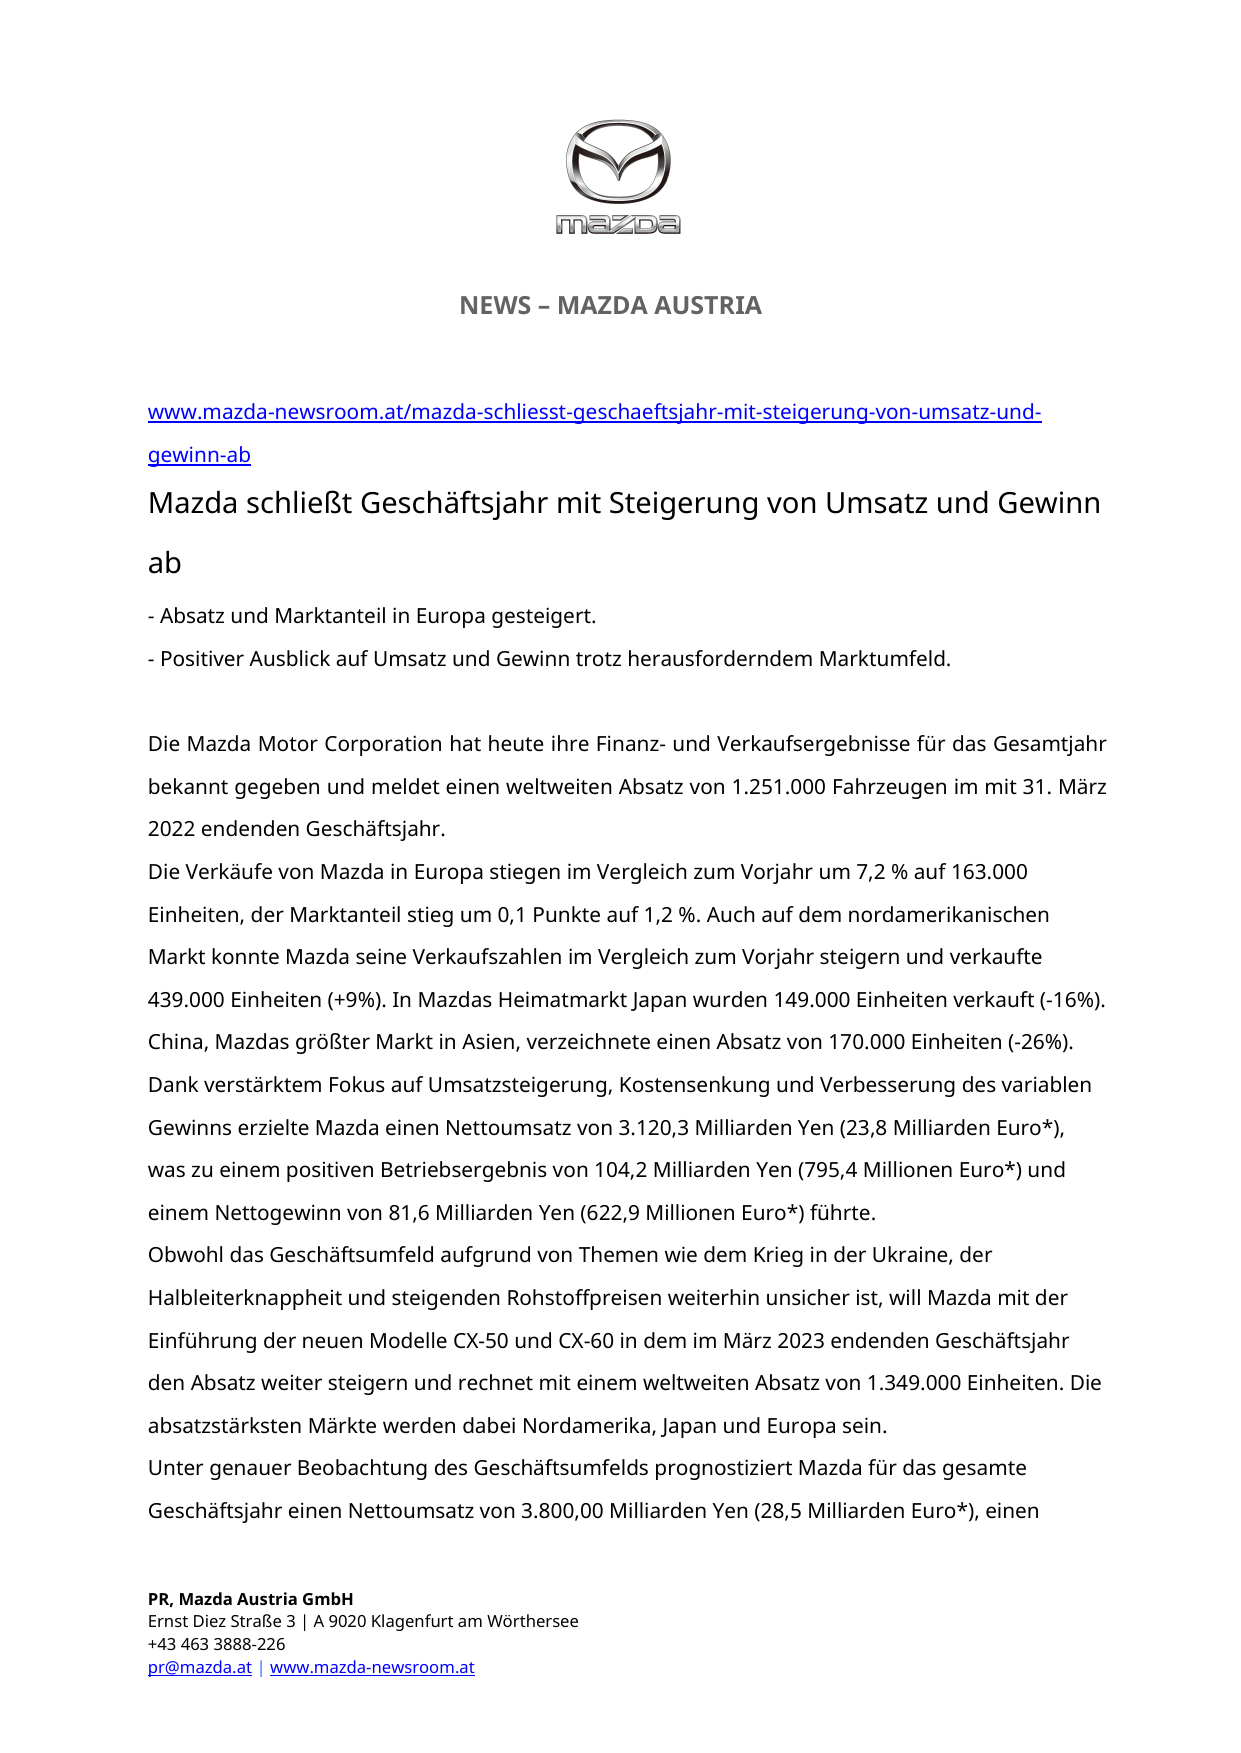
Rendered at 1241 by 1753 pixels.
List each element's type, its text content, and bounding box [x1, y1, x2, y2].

picture [0, 2, 1239, 357]
text Die Verkäufe von Mazda in Europa stiegen im Vergleich zum Vorjahr um 7,2 % auf 163.000 Einheiten, der Marktanteil stieg um 0,1 Punkte auf 1,2 %. Auch auf dem nordamerikanischen Markt konnte Mazda seine Verkaufszahlen im Vergleich zum Vorjahr steigern und verkaufte 439.000 Einheiten (+9%). In Mazdas Heimatmarkt Japan wurden 149.000 Einheiten verkauft (-16%). China, Mazdas größter Markt in Asien, verzeichnete einen Absatz von 170.000 Einheiten (-26%). [148, 857, 1108, 1056]
text Mazda schließt Geschäftsjahr mit Steigerung von Umsatz und Gewinn ab [148, 482, 1108, 582]
text www.mazda-newsroom.at/mazda-schliesst-geschaeftsjahr-mit-steigerung-von-umsatz-und-gewinn-ab [148, 397, 1108, 468]
text - Absatz und Marktanteil in Europa gesteigert. [148, 601, 1108, 630]
text - Positiver Ausblick auf Umsatz und Gewinn trotz herausforderndem Marktumfeld. [148, 644, 1108, 672]
text Obwohl das Geschäftsumfeld aufgrund von Themen wie dem Krieg in der Ukraine, der Halbleiterknappheit und steigenden Rohstoffpreisen weiterhin unsicher ist, will Mazda mit der Einführung der neuen Modelle CX-50 und CX-60 in dem im März 2023 endenden Geschäftsjahr den Absatz weiter steigern und rechnet mit einem weltweiten Absatz von 1.349.000 Einheiten. Die absatzstärksten Märkte werden dabei Nordamerika, Japan und Europa sein. [148, 1241, 1108, 1439]
text Dank verstärktem Fokus auf Umsatzsteigerung, Kostensenkung und Verbesserung des variablen Gewinns erzielte Mazda einen Nettoumsatz von 3.120,3 Milliarden Yen (23,8 Milliarden Euro*), was zu einem positiven Betriebsergebnis von 104,2 Milliarden Yen (795,4 Millionen Euro*) und einem Nettogewinn von 81,6 Milliarden Yen (622,9 Millionen Euro*) führte. [148, 1070, 1108, 1226]
text Die Mazda Motor Corporation hat heute ihre Finanz- und Verkaufsergebnisse für das Gesamtjahr bekannt gegeben und meldet einen weltweiten Absatz von 1.251.000 Fahrzeugen im mit 31. März 2022 endenden Geschäftsjahr. [148, 729, 1108, 843]
